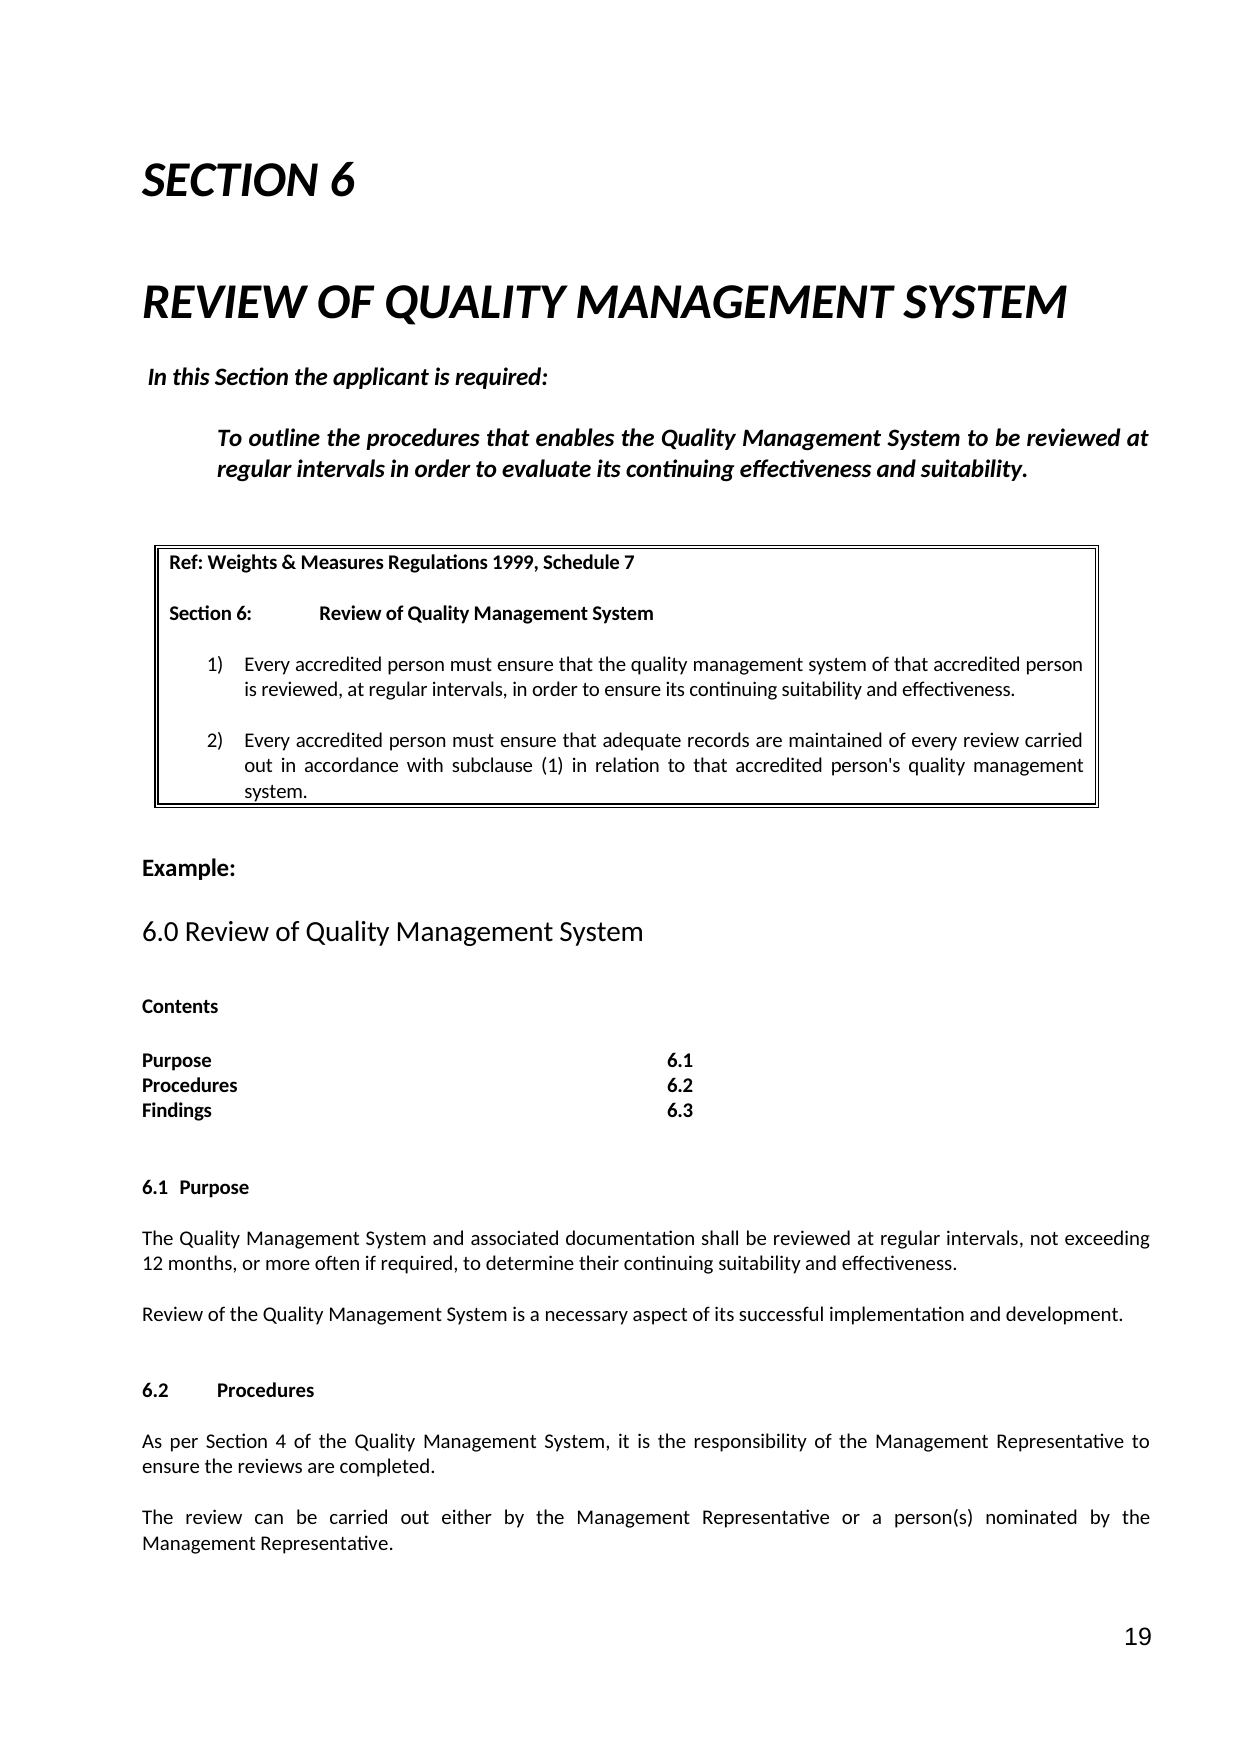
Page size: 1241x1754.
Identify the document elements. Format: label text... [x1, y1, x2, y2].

text Review of the Quality Management System is a necessary aspect of its successful implementation and development. [142, 1301, 1152, 1326]
table_header Ref: Weights & Measures Regulations 1999, Schedule 7 Section 6: Review of Quality Management System Every accredited person must ensure that the quality management system of that accredited person is reviewed, at regular intervals, in order to ensure its continuing suitability and effectiveness. Every accredited person must ensure that adequate records are maintained of every review carried out in accordance with subclause (1) in relation to that accredited person's quality management system. [159, 549, 1095, 803]
text Contents [142, 993, 1152, 1018]
text 6.0 Review of Quality Management System [142, 913, 1152, 949]
text 6.2 Procedures [142, 1377, 1152, 1403]
text To outline the procedures that enables the Quality Management System to be reviewed at regular intervals in order to evaluate its continuing effectiveness and suitability. [217, 422, 1152, 483]
list Purpose [142, 1174, 1152, 1199]
text Example: [142, 852, 1152, 883]
text SECTION 6 [142, 148, 1152, 209]
text Purpose 6.1 [142, 1047, 1152, 1072]
text As per Section 4 of the Quality Management System, it is the responsibility of the Management Representative to ensure the reviews are completed. [142, 1428, 1152, 1479]
text Procedures 6.2 [142, 1072, 1152, 1098]
text In this Section the applicant is required: [142, 361, 1152, 392]
text The Quality Management System and associated documentation shall be reviewed at regular intervals, not exceeding 12 months, or more often if required, to determine their continuing suitability and effectiveness. [142, 1225, 1152, 1276]
text REVIEW OF QUALITY MANAGEMENT SYSTEM [142, 270, 1152, 331]
text The review can be carried out either by the Management Representative or a person(s) nominated by the Management Representative. [142, 1504, 1152, 1555]
text Findings 6.3 [142, 1098, 1152, 1123]
